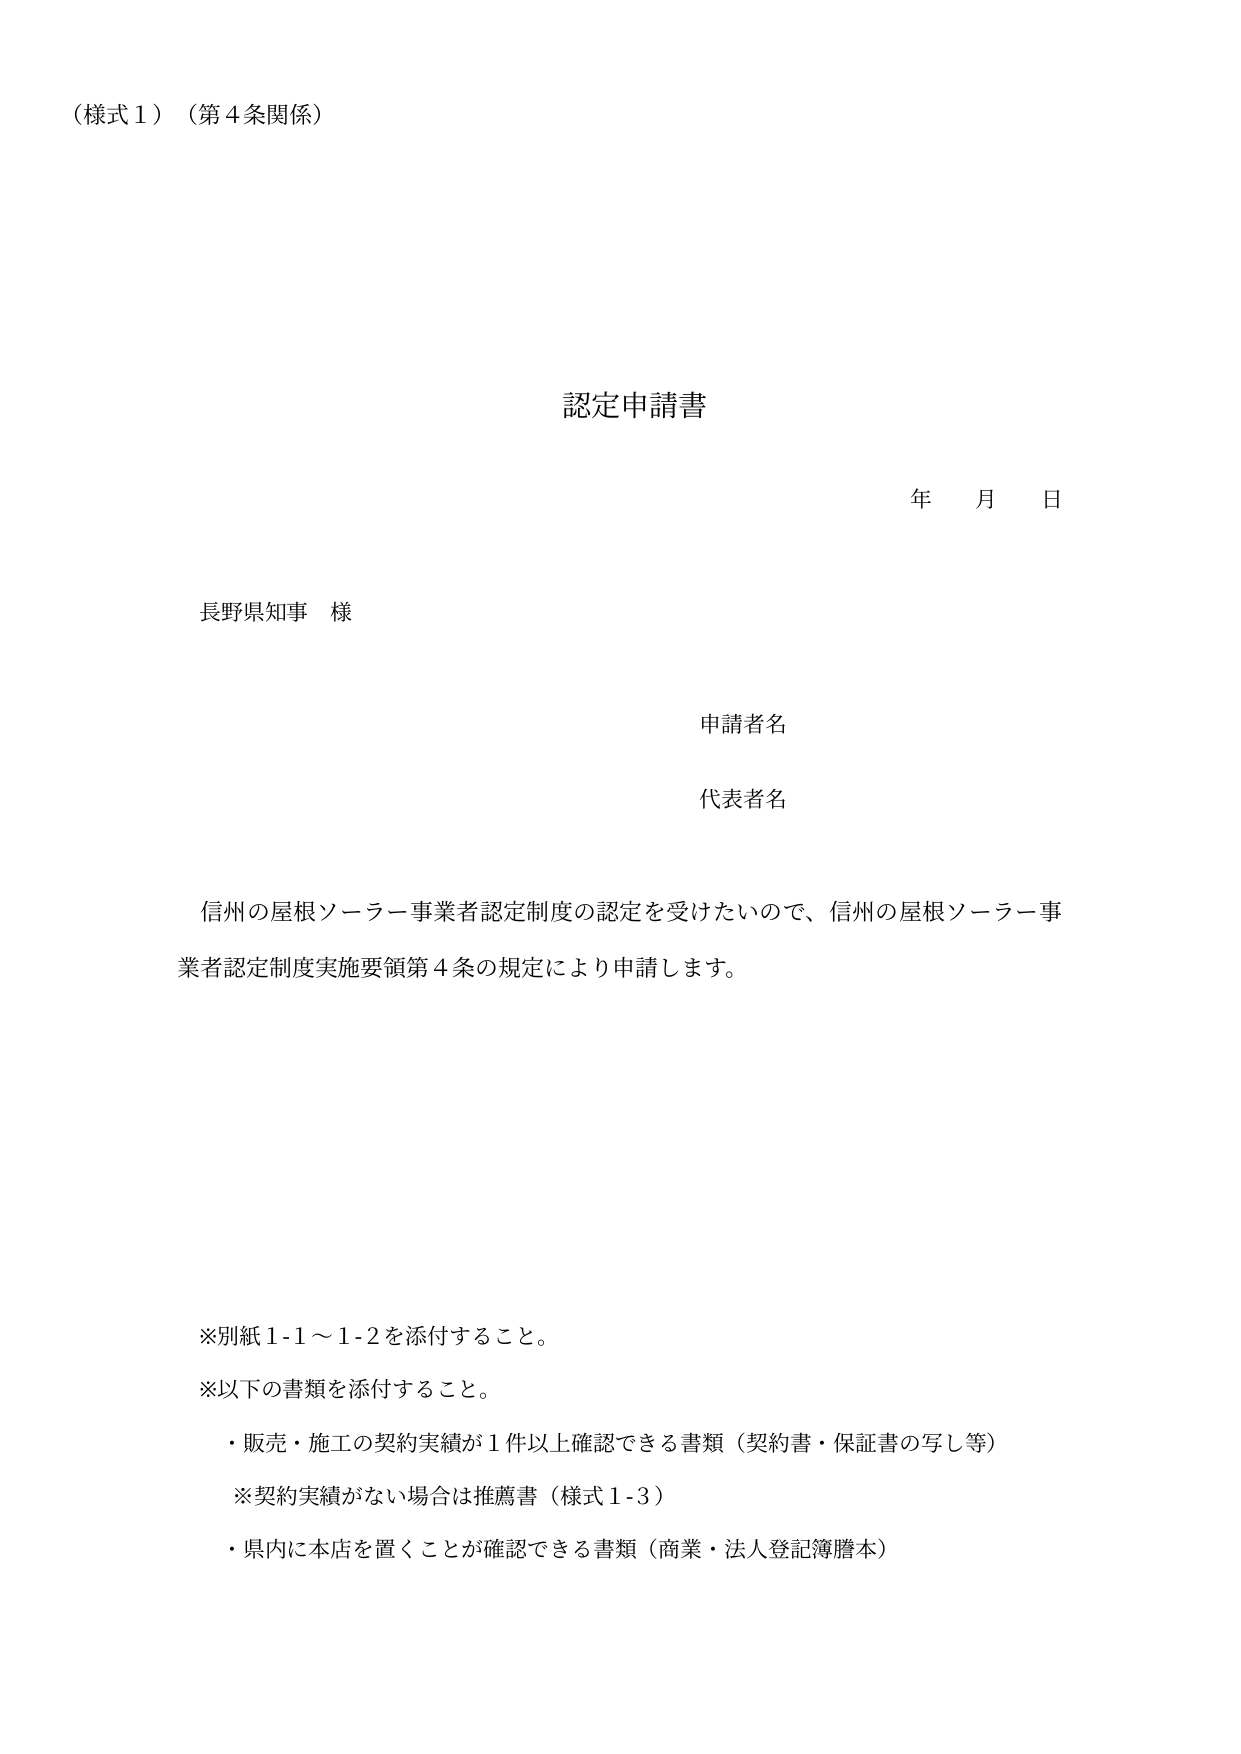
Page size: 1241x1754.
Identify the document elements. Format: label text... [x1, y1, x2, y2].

text ・県内に本店を置くことが確認できる書類（商業・法人登記簿謄本） [177, 1529, 1063, 1567]
text 長野県知事 様 [177, 592, 1063, 629]
text ※別紙１-１～１-２を添付すること。 [177, 1316, 1063, 1354]
text ※以下の書類を添付すること。 [177, 1369, 1063, 1407]
text 信州の屋根ソーラー事業者認定制度の認定を受けたいので、信州の屋根ソーラー事業者認定制度実施要領第４条の規定により申請します。 [177, 892, 1063, 986]
text 代表者名 [349, 779, 1063, 817]
text 申請者名 [349, 704, 1063, 742]
text 認定申請書 [177, 367, 1063, 442]
text ・販売・施工の契約実績が１件以上確認できる書類（契約書・保証書の写し等） [177, 1423, 1063, 1460]
text ※契約実績がない場合は推薦書（様式１-３） [177, 1476, 1063, 1513]
text 年 月 日 [177, 479, 1063, 517]
